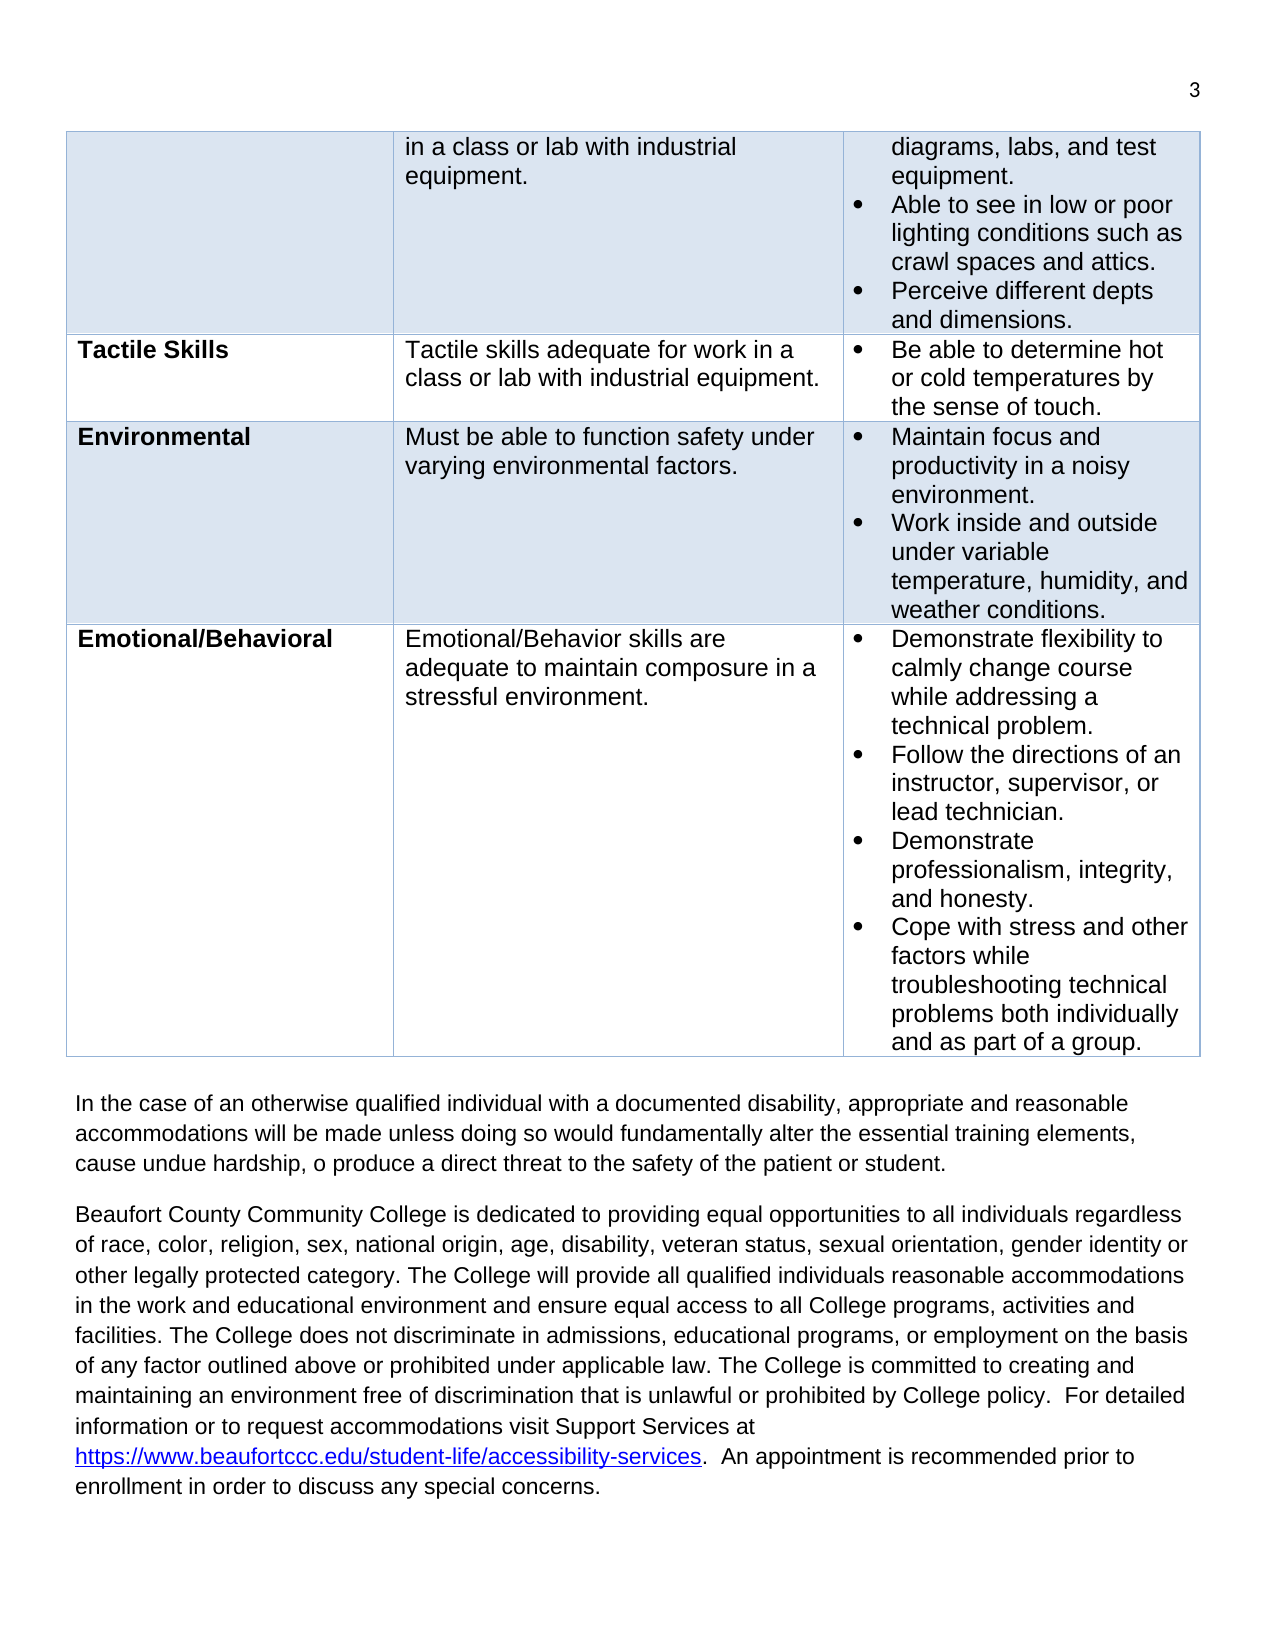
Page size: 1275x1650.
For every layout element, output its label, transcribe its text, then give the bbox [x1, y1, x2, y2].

table_cell Visual Skills [67, 132, 393, 333]
table_cell Tactile Skills [67, 335, 393, 421]
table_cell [844, 132, 1199, 333]
table_cell Demonstrate flexibility to calmly change course while addressing a technical problem. Follow the directions of an instructor, supervisor, or lead technician. Demonstrate professionalism, integrity, and honesty. Cope with stress and other factors while troubleshooting technical problems both individually and as part of a group. [844, 625, 1199, 1056]
text Beaufort County Community College is dedicated to providing equal opportunities to all individuals regardless of race, color, religion, sex, national origin, age, disability, veteran status, sexual orientation, gender identity or other legally protected category. The College will provide all qualified individuals reasonable accommodations in the work and educational environment and ensure equal access to all College programs, activities and facilities. The College does not discriminate in admissions, educational programs, or employment on the basis of any factor outlined above or prohibited under applicable law. The College is committed to creating and maintaining an environment free of discrimination that is unlawful or prohibited by College policy. For detailed information or to request accommodations visit Support Services at https://www.beaufortccc.edu/student-life/accessibility-services. An appointment is recommended prior to enrollment in order to discuss any special concerns. [75, 1201, 1200, 1499]
table_cell Environmental [67, 422, 393, 623]
text In the case of an otherwise qualified individual with a documented disability, appropriate and reasonable accommodations will be made unless doing so would fundamentally alter the essential training elements, cause undue hardship, o produce a direct threat to the safety of the patient or student. [75, 1057, 1200, 1177]
table_cell Emotional/Behavior skills are adequate to maintain composure in a stressful environment. [394, 625, 843, 1056]
table_cell Be able to determine hot or cold temperatures by the sense of touch. [844, 335, 1199, 421]
table_cell Maintain focus and productivity in a noisy environment. Work inside and outside under variable temperature, humidity, and weather conditions. [844, 422, 1199, 623]
table_cell Emotional/Behavioral [67, 625, 393, 1056]
table_cell Tactile skills adequate for work in a class or lab with industrial equipment. [394, 335, 843, 421]
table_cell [394, 132, 843, 333]
table_cell Must be able to function safety under varying environmental factors. [394, 422, 843, 623]
